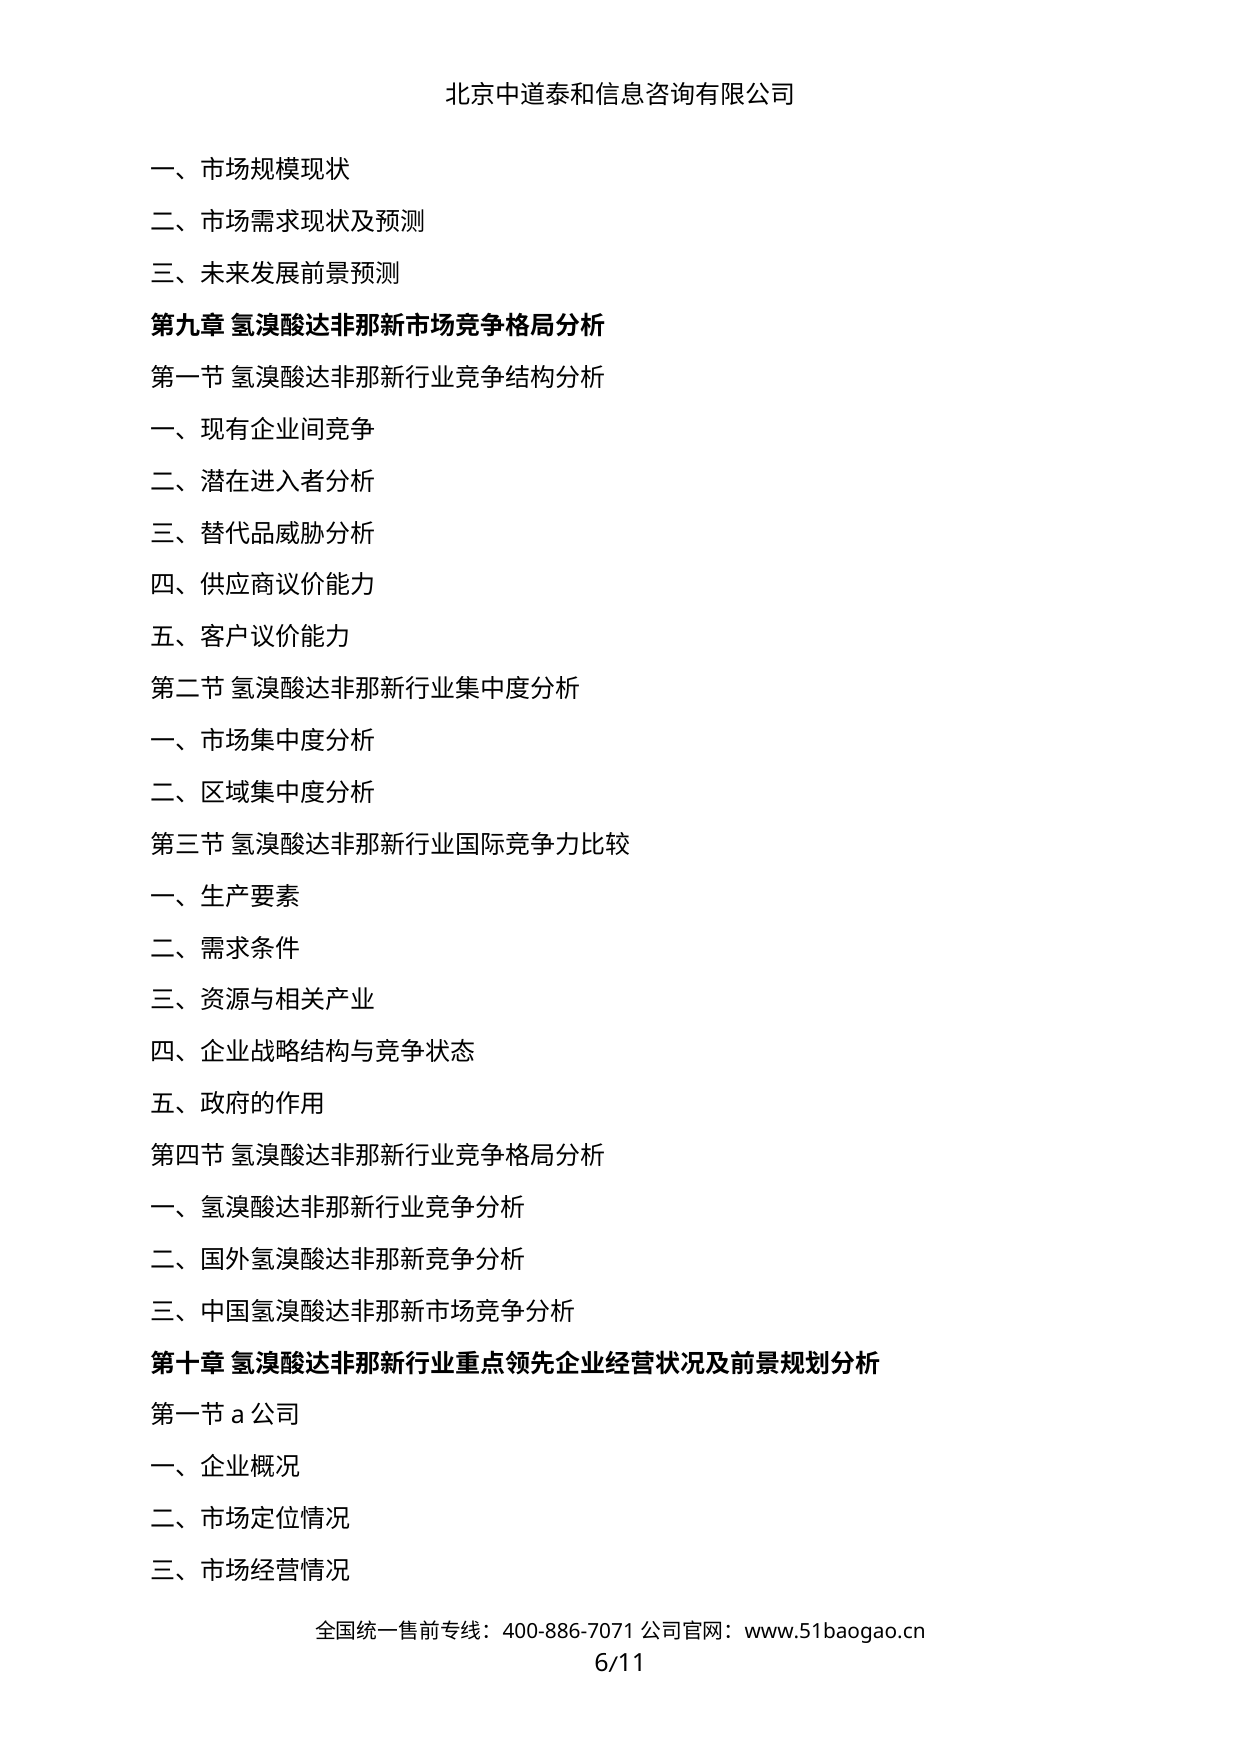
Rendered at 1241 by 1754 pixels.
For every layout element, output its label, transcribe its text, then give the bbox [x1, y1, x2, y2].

text 二、市场需求现状及预测 [150, 202, 1090, 238]
text 五、客户议价能力 [150, 617, 1090, 653]
text 三、资源与相关产业 [150, 980, 1090, 1016]
text 第一节 a公司 [150, 1395, 1090, 1431]
text 一、现有企业间竞争 [150, 409, 1090, 446]
text 三、市场经营情况 [150, 1551, 1090, 1587]
text 一、企业概况 [150, 1447, 1090, 1483]
text 四、供应商议价能力 [150, 565, 1090, 601]
text 三、未来发展前景预测 [150, 254, 1090, 290]
text 第一节 氢溴酸达非那新行业竞争结构分析 [150, 357, 1090, 394]
text 第十章 氢溴酸达非那新行业重点领先企业经营状况及前景规划分析 [150, 1343, 1090, 1379]
text 二、国外氢溴酸达非那新竞争分析 [150, 1239, 1090, 1276]
text 一、市场集中度分析 [150, 721, 1090, 757]
text 第四节 氢溴酸达非那新行业竞争格局分析 [150, 1136, 1090, 1172]
text 第二节 氢溴酸达非那新行业集中度分析 [150, 669, 1090, 705]
text 二、区域集中度分析 [150, 772, 1090, 809]
text 第三节 氢溴酸达非那新行业国际竞争力比较 [150, 824, 1090, 861]
text 二、需求条件 [150, 928, 1090, 964]
text 一、氢溴酸达非那新行业竞争分析 [150, 1187, 1090, 1224]
text 二、市场定位情况 [150, 1499, 1090, 1535]
text 第九章 氢溴酸达非那新市场竞争格局分析 [150, 306, 1090, 342]
text 二、潜在进入者分析 [150, 461, 1090, 497]
text 一、生产要素 [150, 876, 1090, 912]
text 五、政府的作用 [150, 1084, 1090, 1120]
text 一、市场规模现状 [150, 150, 1090, 186]
text 四、企业战略结构与竞争状态 [150, 1032, 1090, 1068]
text 三、替代品威胁分析 [150, 513, 1090, 549]
text 三、中国氢溴酸达非那新市场竞争分析 [150, 1291, 1090, 1327]
